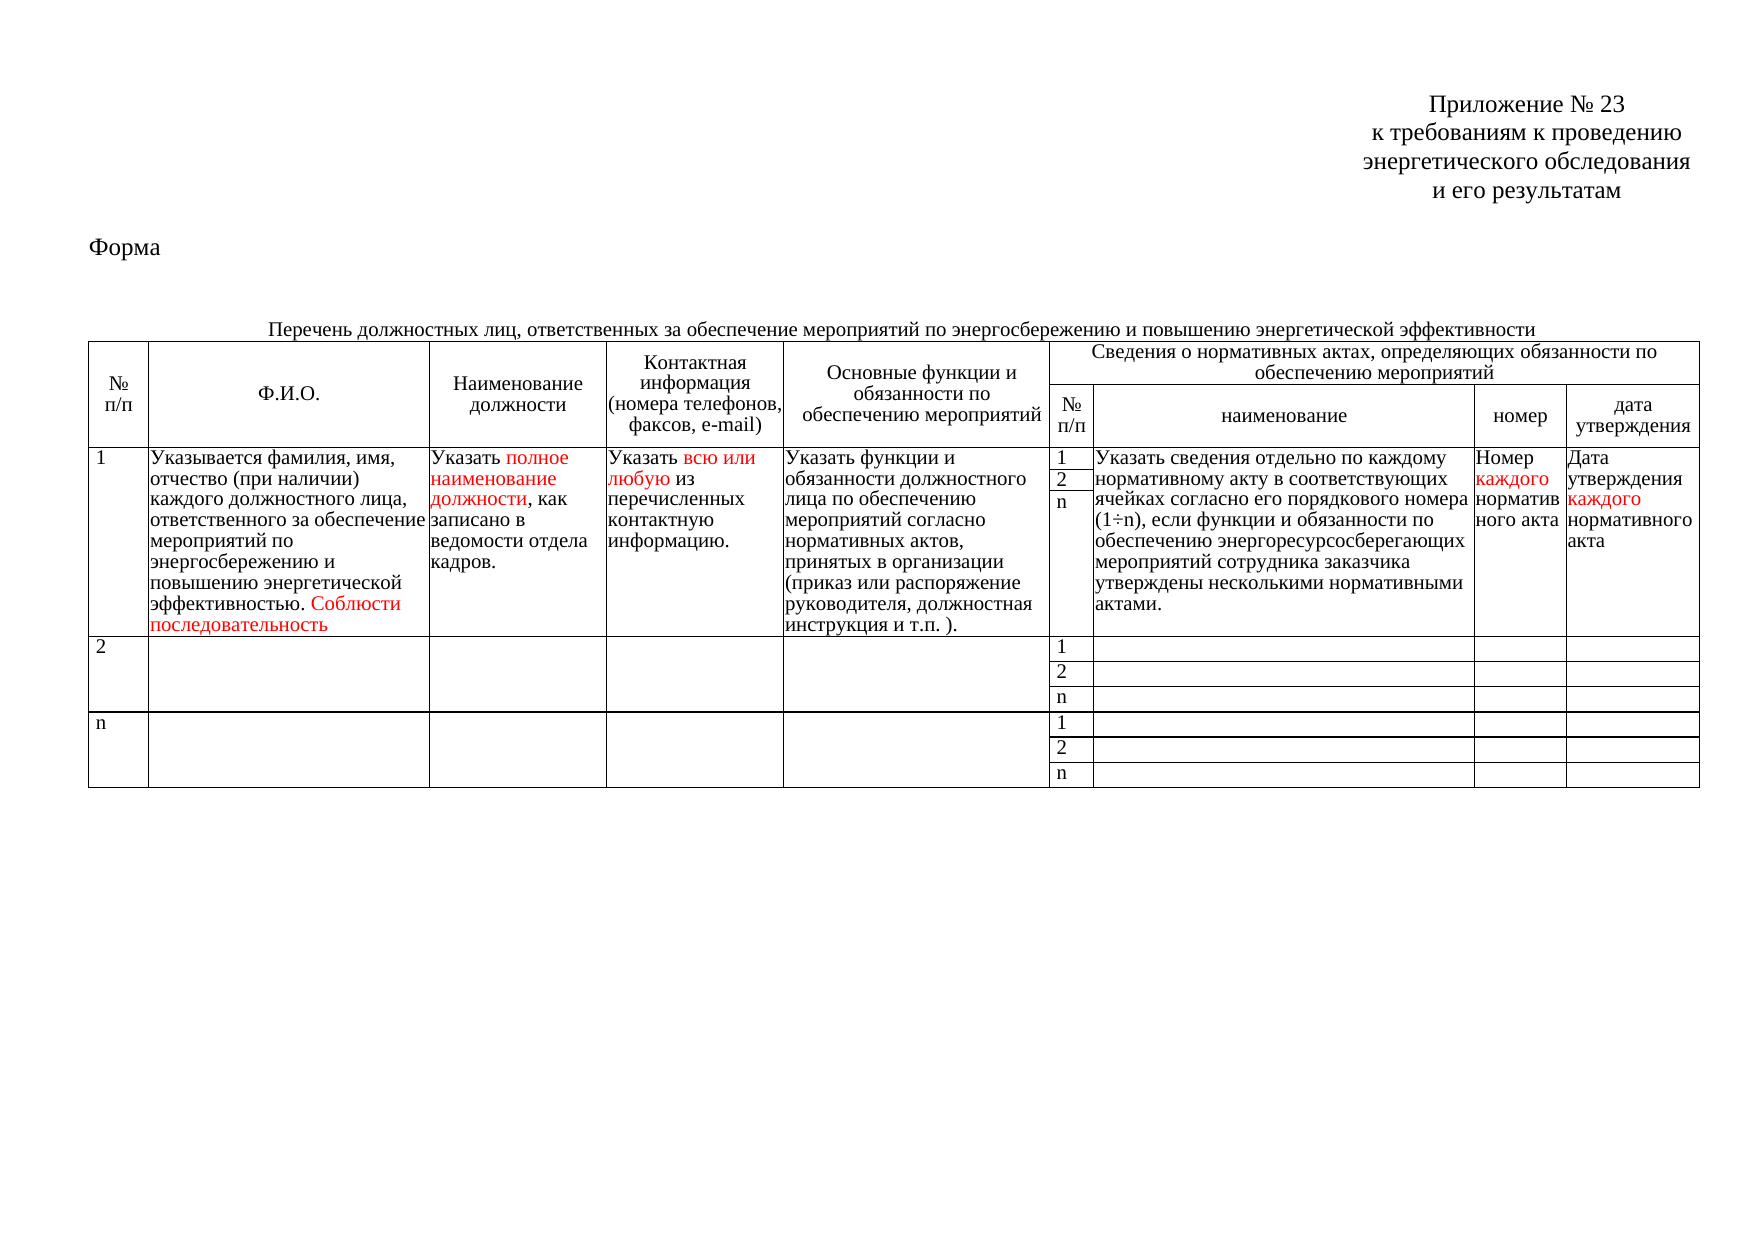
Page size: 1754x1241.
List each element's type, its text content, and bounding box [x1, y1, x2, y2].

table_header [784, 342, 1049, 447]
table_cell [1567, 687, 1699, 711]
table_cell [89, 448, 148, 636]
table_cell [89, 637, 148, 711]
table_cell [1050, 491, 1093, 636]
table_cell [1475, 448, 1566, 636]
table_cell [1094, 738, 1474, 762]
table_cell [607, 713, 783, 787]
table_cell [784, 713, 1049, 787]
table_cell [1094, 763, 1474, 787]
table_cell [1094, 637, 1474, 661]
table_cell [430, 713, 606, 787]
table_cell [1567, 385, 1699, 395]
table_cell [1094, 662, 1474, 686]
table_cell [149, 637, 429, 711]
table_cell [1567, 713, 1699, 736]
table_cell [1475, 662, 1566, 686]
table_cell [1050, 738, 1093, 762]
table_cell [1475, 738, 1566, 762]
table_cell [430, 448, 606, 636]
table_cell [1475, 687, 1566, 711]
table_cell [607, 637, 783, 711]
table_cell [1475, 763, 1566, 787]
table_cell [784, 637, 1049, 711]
text Перечень должностных лиц, ответственных за обеспечение мероприятий по энергосбережению и повышению энергетической эффективности [109, 315, 1695, 341]
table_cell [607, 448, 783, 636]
text к требованиям к проведению энергетического обследования и его результатам [1358, 117, 1695, 204]
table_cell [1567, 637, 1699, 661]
text Форма [89, 232, 1695, 261]
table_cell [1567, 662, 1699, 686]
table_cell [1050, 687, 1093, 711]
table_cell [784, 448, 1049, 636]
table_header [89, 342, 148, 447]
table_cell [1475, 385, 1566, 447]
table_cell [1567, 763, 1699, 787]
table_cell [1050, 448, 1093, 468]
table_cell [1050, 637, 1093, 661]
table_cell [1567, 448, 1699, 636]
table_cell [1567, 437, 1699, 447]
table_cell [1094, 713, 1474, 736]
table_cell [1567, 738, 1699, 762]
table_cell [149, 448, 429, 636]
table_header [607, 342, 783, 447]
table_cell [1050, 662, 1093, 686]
text Приложение № 23 [1358, 89, 1695, 117]
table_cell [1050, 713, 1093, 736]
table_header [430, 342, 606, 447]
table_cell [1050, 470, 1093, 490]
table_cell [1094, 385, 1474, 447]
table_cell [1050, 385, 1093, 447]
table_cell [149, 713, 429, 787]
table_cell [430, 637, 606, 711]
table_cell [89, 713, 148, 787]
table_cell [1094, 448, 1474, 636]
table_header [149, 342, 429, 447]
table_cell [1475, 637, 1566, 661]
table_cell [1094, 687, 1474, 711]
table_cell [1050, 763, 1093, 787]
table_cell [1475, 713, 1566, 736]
